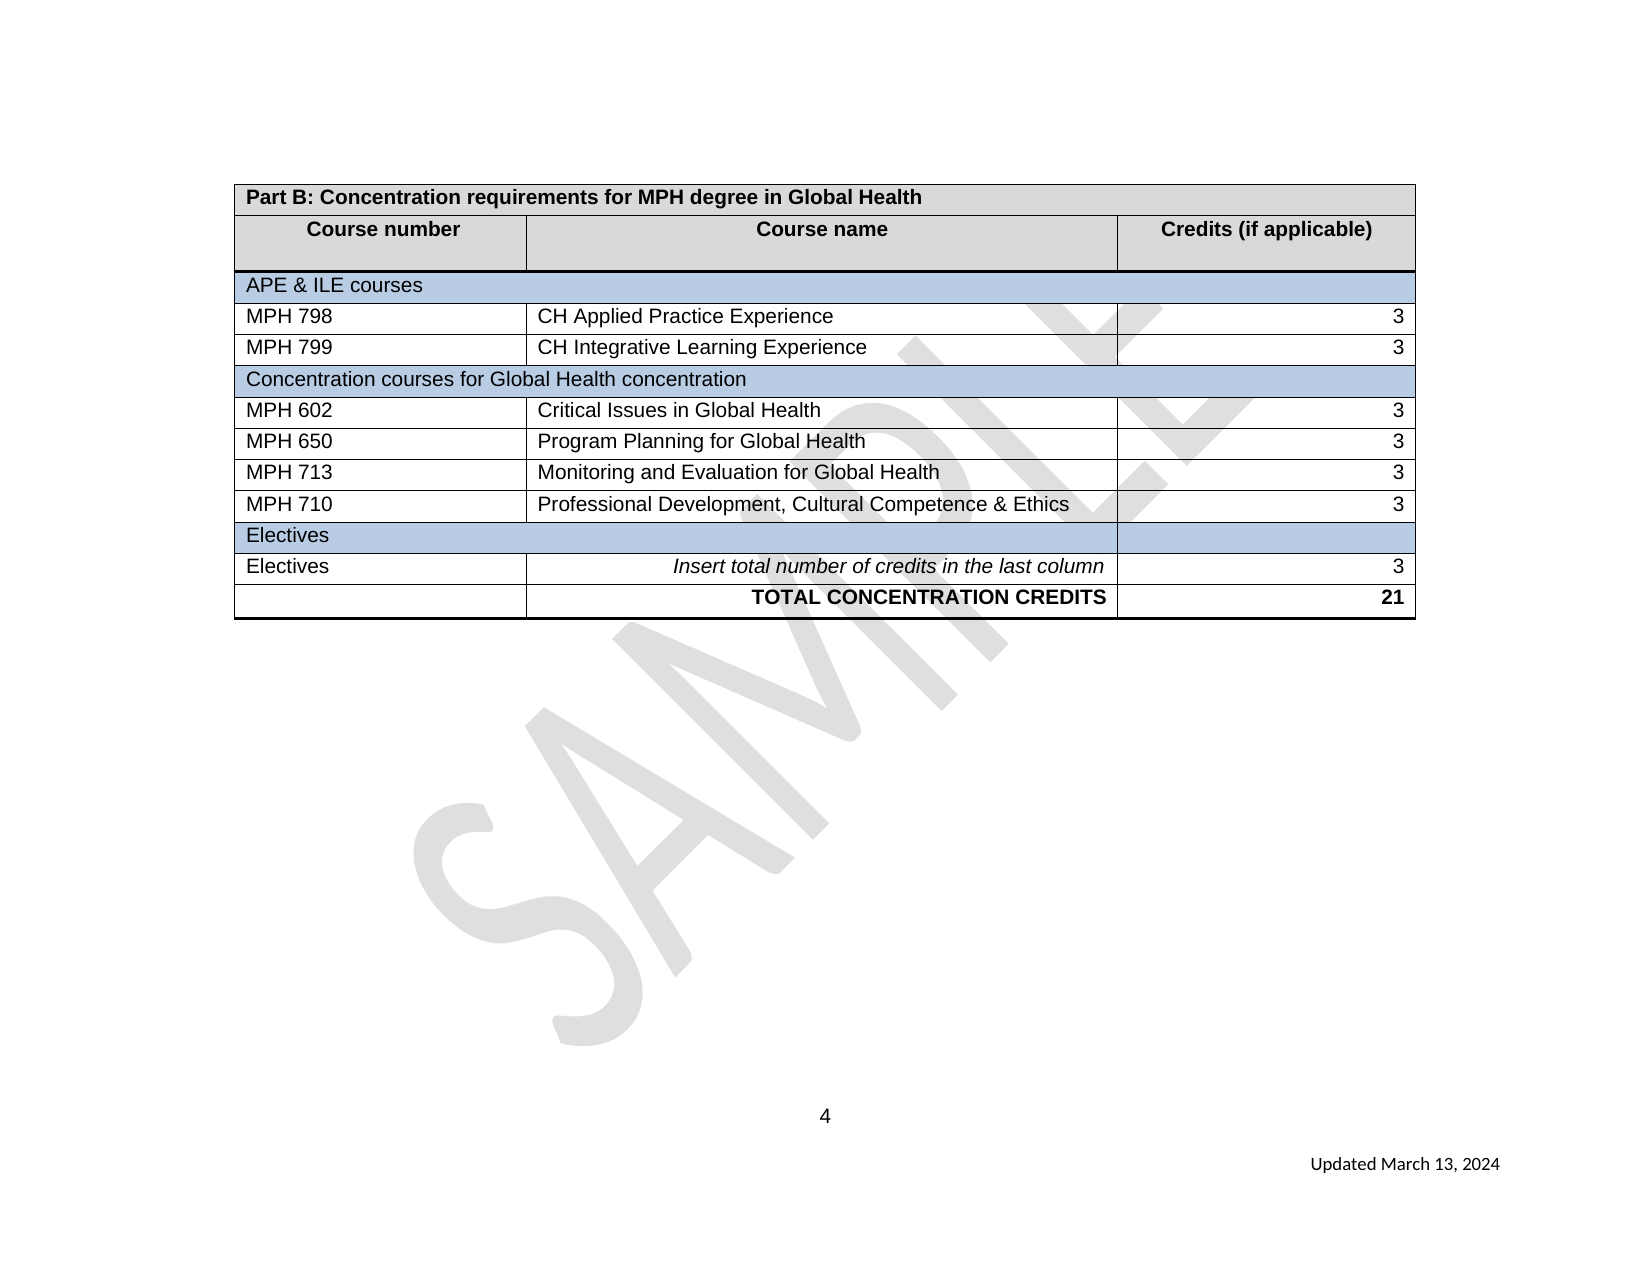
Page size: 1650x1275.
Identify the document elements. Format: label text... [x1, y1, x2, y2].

table_cell 3 [1118, 398, 1415, 428]
table_cell 3 [1118, 491, 1415, 522]
table_cell APE & ILE courses [235, 273, 1415, 303]
table_cell 3 [1118, 554, 1415, 584]
table_cell 21 [1118, 585, 1415, 617]
table_cell Program Planning for Global Health [527, 429, 1117, 459]
table_cell MPH 710 [235, 491, 526, 522]
table_cell Electives [235, 523, 1117, 553]
table_cell MPH 650 [235, 429, 526, 459]
table_cell CH Applied Practice Experience [527, 304, 1117, 334]
table_cell TOTAL CONCENTRATION CREDITS [527, 585, 1117, 617]
table_cell Insert total number of credits in the last column [527, 554, 1117, 584]
table_cell MPH 798 [235, 304, 526, 334]
table_cell [1118, 523, 1415, 553]
table_cell MPH 602 [235, 398, 526, 428]
table_cell Credits (if applicable) [1118, 216, 1415, 270]
table_cell Critical Issues in Global Health [527, 398, 1117, 428]
table_cell MPH 799 [235, 335, 526, 365]
table_cell Concentration courses for Global Health concentration [235, 366, 1415, 397]
table_cell Professional Development, Cultural Competence & Ethics [527, 491, 1117, 522]
table_cell 3 [1118, 460, 1415, 490]
table_cell [235, 585, 526, 617]
table_cell Electives [235, 554, 526, 584]
table_header Part B: Concentration requirements for MPH degree in Global Health [235, 185, 1415, 215]
table_cell 3 [1118, 429, 1415, 459]
table_cell MPH 713 [235, 460, 526, 490]
table_cell Course number [235, 216, 526, 270]
table_cell Monitoring and Evaluation for Global Health [527, 460, 1117, 490]
table_cell 3 [1118, 335, 1415, 365]
table_cell Course name [527, 216, 1117, 270]
table_cell 3 [1118, 304, 1415, 334]
table_cell CH Integrative Learning Experience [527, 335, 1117, 365]
